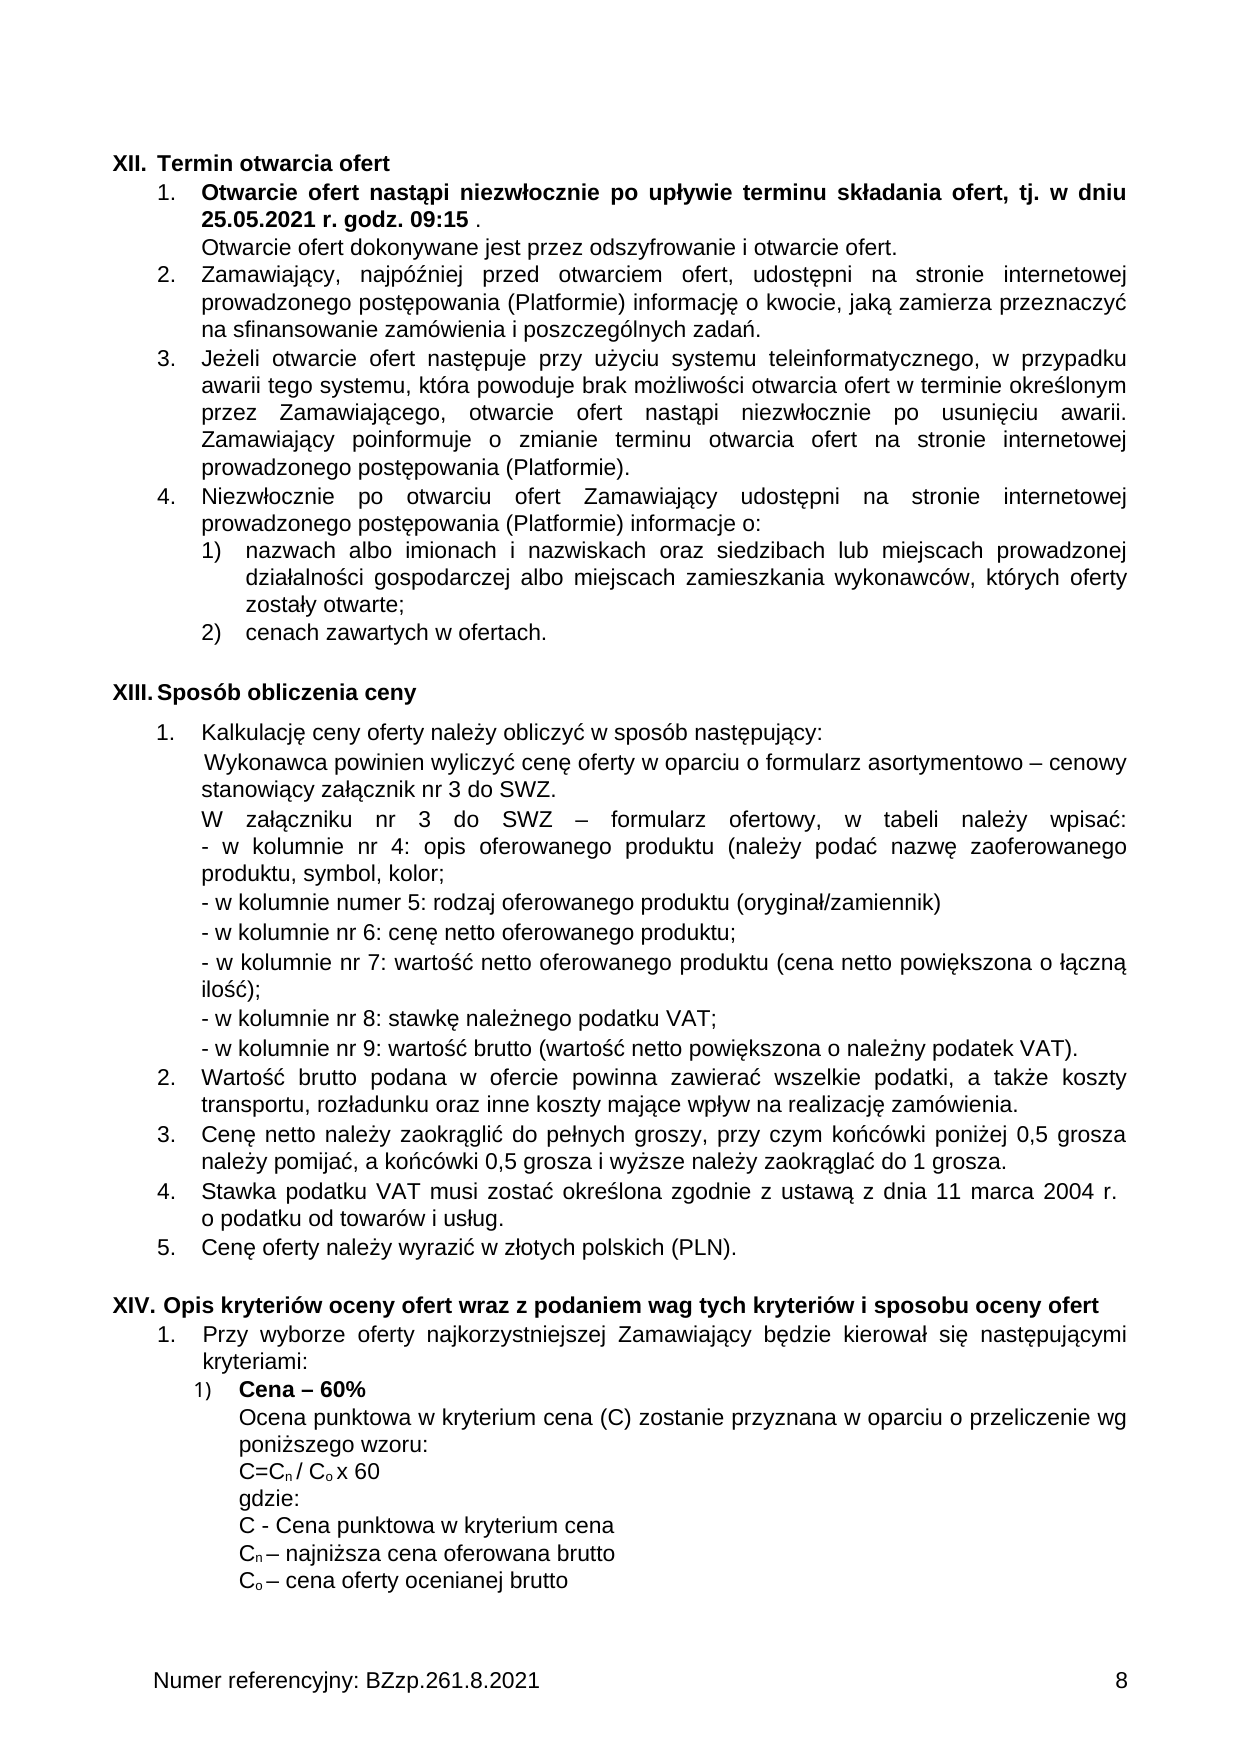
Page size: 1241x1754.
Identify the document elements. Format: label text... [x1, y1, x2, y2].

text - w kolumnie numer 5: rodzaj oferowanego produktu (oryginał/zamiennik) [201, 889, 1127, 916]
text gdzie: [238, 1485, 1127, 1512]
text Co – cena oferty ocenianej brutto [238, 1567, 1127, 1593]
list Stawka podatku VAT musi zostać określona zgodnie z ustawą z dnia 11 marca 2004 r. o podatku od towarów i usług. [157, 1178, 1127, 1231]
text Otwarcie ofert dokonywane jest przez odszyfrowanie i otwarcie ofert. [201, 234, 1127, 260]
text - w kolumnie nr 8: stawkę należnego podatku VAT; [201, 1005, 1127, 1031]
subtitle Sposób obliczenia ceny [112, 679, 1128, 705]
list Cenę oferty należy wyrazić w złotych polskich (PLN). [157, 1234, 1127, 1261]
text - w kolumnie nr 7: wartość netto oferowanego produktu (cena netto powiększona o łączną ilość); [201, 948, 1127, 1002]
list Wartość brutto podana w ofercie powinna zawierać wszelkie podatki, a także koszty transportu, rozładunku oraz inne koszty mające wpływ na realizację zamówienia. [157, 1064, 1127, 1118]
list Niezwłocznie po otwarciu ofert Zamawiający udostępni na stronie internetowej prowadzonego postępowania (Platformie) informacje o: [157, 483, 1127, 537]
list Zamawiający, najpóźniej przed otwarciem ofert, udostępni na stronie internetowej prowadzonego postępowania (Platformie) informację o kwocie, jaką zamierza przeznaczyć na sfinansowanie zamówienia i poszczególnych zadań. [157, 261, 1127, 342]
list Cena – 60% [193, 1375, 1127, 1403]
list nazwach albo imionach i nazwiskach oraz siedzibach lub miejscach prowadzonej działalności gospodarczej albo miejscach zamieszkania wykonawców, których oferty zostały otwarte; [201, 537, 1127, 618]
text - w kolumnie nr 9: wartość brutto (wartość netto powiększona o należny podatek VAT). [201, 1035, 1127, 1061]
subtitle Opis kryteriów oceny ofert wraz z podaniem wag tych kryteriów i sposobu oceny ofert [112, 1292, 1128, 1319]
text C - Cena punktowa w kryterium cena Cn – najniższa cena oferowana brutto [238, 1512, 1127, 1566]
list Jeżeli otwarcie ofert następuje przy użyciu systemu teleinformatycznego, w przypadku awarii tego systemu, która powoduje brak możliwości otwarcia ofert w terminie określonym przez Zamawiającego, otwarcie ofert nastąpi niezwłocznie po usunięciu awarii. Zamawiający poinformuje o zmianie terminu otwarcia ofert na stronie internetowej prowadzonego postępowania (Platformie). [157, 345, 1127, 480]
text - w kolumnie nr 6: cenę netto oferowanego produktu; [201, 919, 1127, 945]
text Ocena punktowa w kryterium cena (C) zostanie przyznana w oparciu o przeliczenie wg poniższego wzoru: [238, 1404, 1127, 1458]
subtitle Termin otwarcia ofert [112, 150, 1128, 176]
list Cenę netto należy zaokrąglić do pełnych groszy, przy czym końcówki poniżej 0,5 grosza należy pomijać, a końcówki 0,5 grosza i wyższe należy zaokrąglać do 1 grosza. [157, 1121, 1127, 1174]
list Kalkulację ceny oferty należy obliczyć w sposób następujący: [156, 719, 1127, 746]
list cenach zawartych w ofertach. [201, 618, 1127, 645]
list Otwarcie ofert nastąpi niezwłocznie po upływie terminu składania ofert, tj. w dniu 25.05.2021 r. godz. 09:15 . [157, 178, 1127, 232]
text W załączniku nr 3 do SWZ – formularz ofertowy, w tabeli należy wpisać: - w kolumnie nr 4: opis oferowanego produktu (należy podać nazwę zaoferowanego produktu, symbol, kolor; [201, 806, 1127, 886]
text Wykonawca powinien wyliczyć cenę oferty w oparciu o formularz asortymentowo – cenowy stanowiący załącznik nr 3 do SWZ. [201, 749, 1127, 802]
list Przy wyborze oferty najkorzystniejszej Zamawiający będzie kierował się następującymi kryteriami: [157, 1321, 1127, 1374]
text C=Cn / Co x 60 [238, 1458, 1127, 1485]
